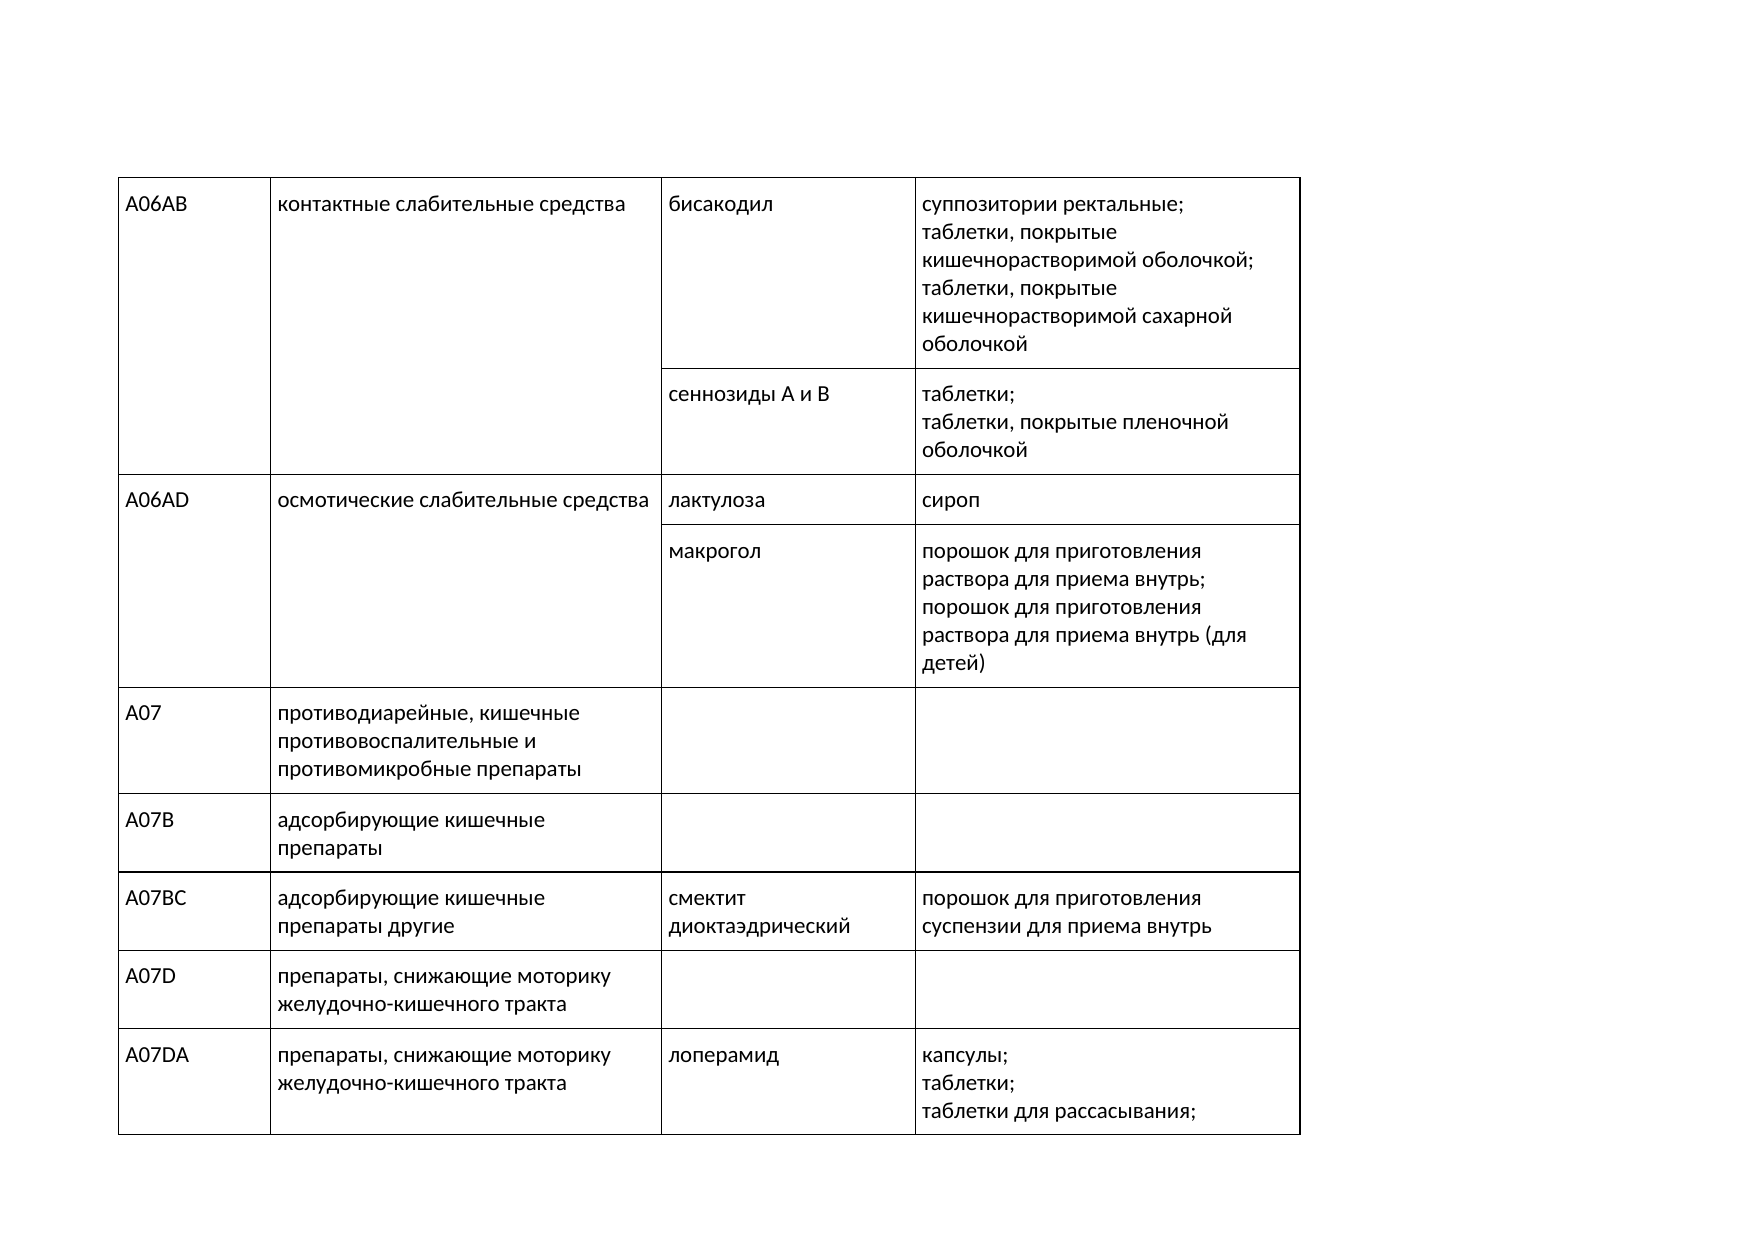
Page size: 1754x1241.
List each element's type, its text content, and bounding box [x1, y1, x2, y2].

table_cell [916, 688, 1299, 793]
table_cell [662, 951, 915, 1028]
table_cell порошок для приготовления суспензии для приема внутрь [916, 873, 1299, 950]
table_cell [916, 1029, 1299, 1134]
table_cell A06AD [119, 475, 270, 687]
table_cell A07 [119, 688, 270, 793]
table_cell A07B [119, 794, 270, 871]
table_cell A07DA [119, 1029, 270, 1134]
table_cell A06AB [119, 178, 270, 474]
table_cell лактулоза [662, 475, 915, 524]
table_cell [916, 794, 1299, 871]
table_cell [271, 1029, 661, 1134]
table_cell таблетки; таблетки, покрытые пленочной оболочкой [916, 369, 1299, 474]
table_cell сироп [916, 475, 1299, 524]
table_cell A07BC [119, 873, 270, 950]
table_cell A07D [119, 951, 270, 1028]
table_cell бисакодил [662, 178, 915, 368]
table_cell осмотические слабительные средства [271, 475, 661, 687]
table_cell суппозитории ректальные; таблетки, покрытые кишечнорастворимой оболочкой; таблетки, покрытые кишечнорастворимой сахарной оболочкой [916, 178, 1299, 368]
table_cell адсорбирующие кишечные препараты [271, 794, 661, 871]
table_cell [916, 951, 1299, 1028]
table_cell адсорбирующие кишечные препараты другие [271, 873, 661, 950]
table_cell [662, 794, 915, 871]
table_cell контактные слабительные средства [271, 178, 661, 474]
table_cell лоперамид [662, 1029, 915, 1134]
table_cell сеннозиды A и B [662, 369, 915, 474]
table_cell смектит диоктаэдрический [662, 873, 915, 950]
table_cell макрогол [662, 525, 915, 687]
table_cell порошок для приготовления раствора для приема внутрь; порошок для приготовления раствора для приема внутрь (для детей) [916, 525, 1299, 687]
table_cell [662, 688, 915, 793]
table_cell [271, 951, 661, 1028]
table_cell противодиарейные, кишечные противовоспалительные и противомикробные препараты [271, 688, 661, 793]
